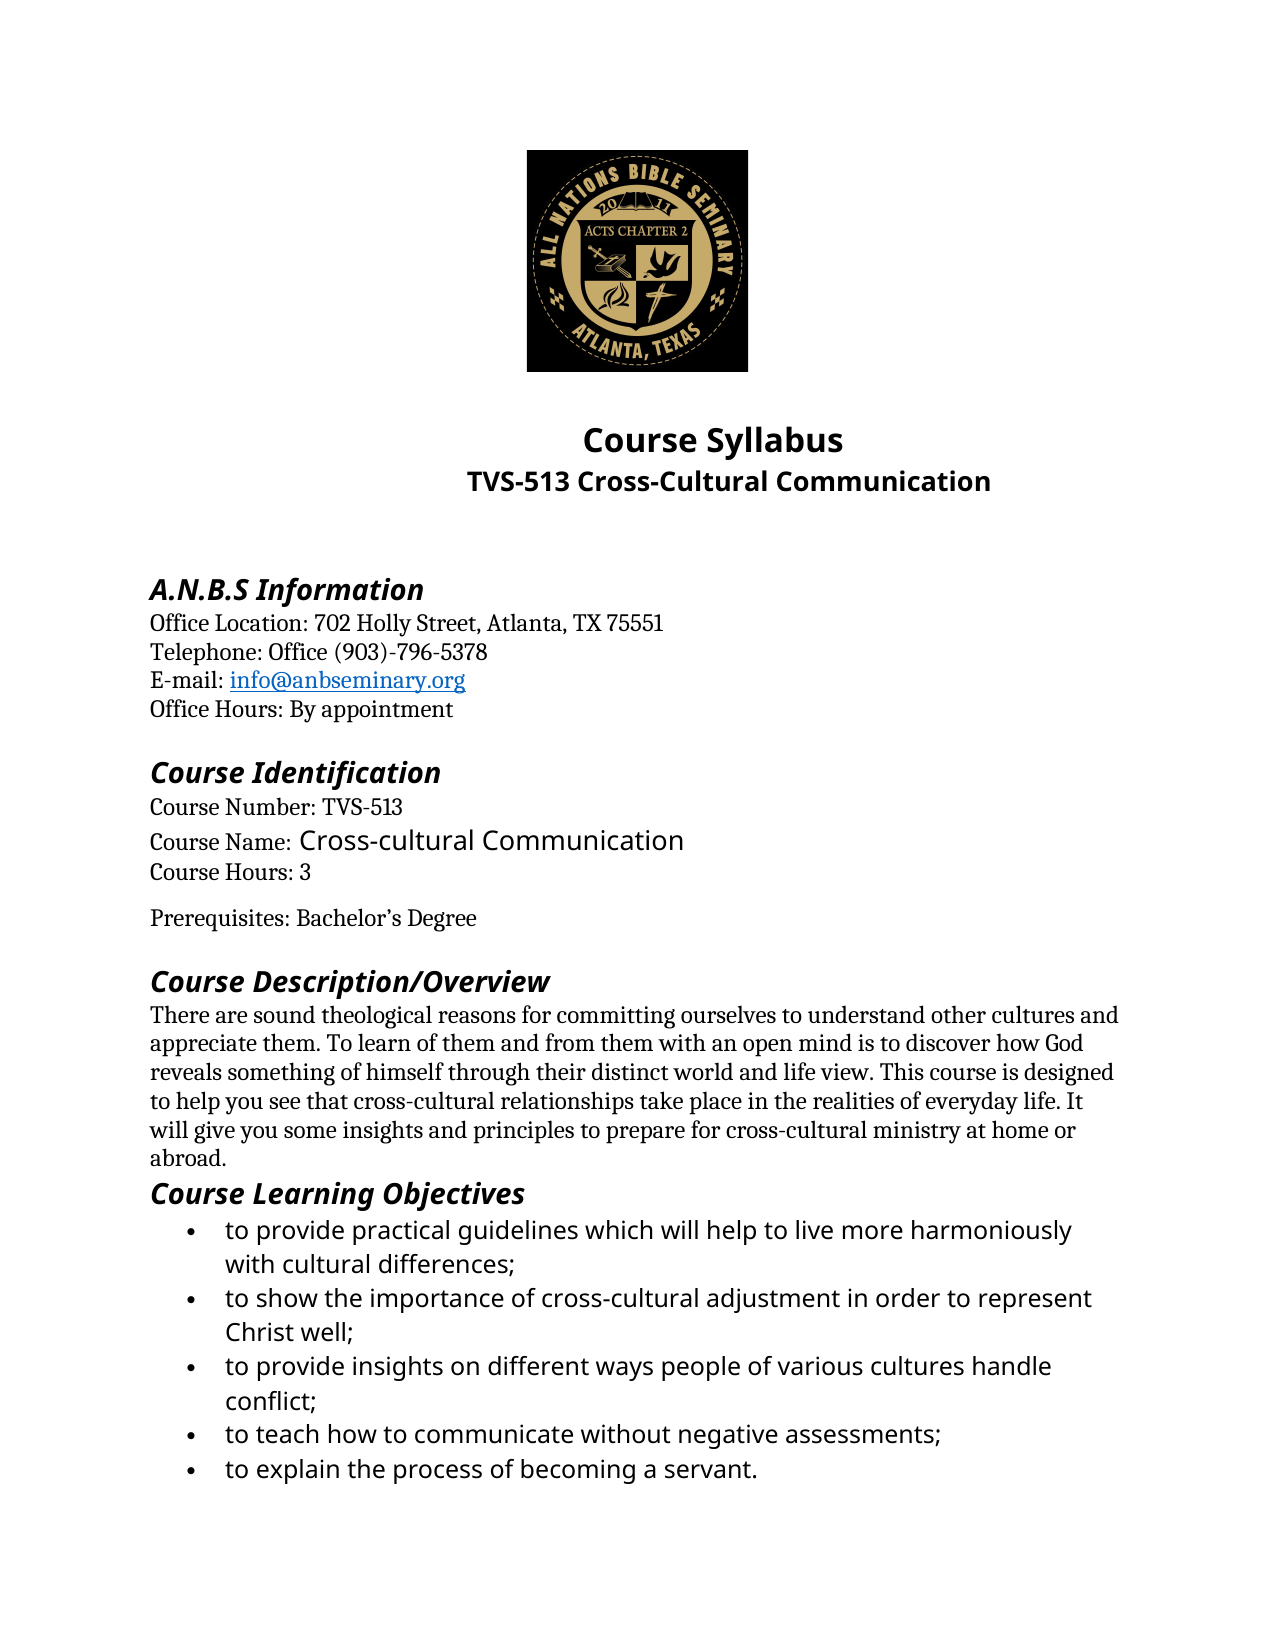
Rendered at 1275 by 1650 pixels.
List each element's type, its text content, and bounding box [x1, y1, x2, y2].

text Course Description/Overview [150, 961, 1125, 1001]
text Course Syllabus [150, 417, 1125, 462]
text There are sound theological reasons for committing ourselves to understand other cultures and appreciate them. To learn of them and from them with an open mind is to discover how God reveals something of himself through their distinct world and life view. This course is designed to help you see that cross-cultural relationships take place in the realities of everyday life. It will give you some insights and principles to prepare for cross-cultural ministry at home or abroad. [150, 1001, 1125, 1173]
list to show the importance of cross-cultural adjustment in order to represent Christ well; [187, 1281, 1125, 1349]
text Office Hours: By appointment [150, 695, 1125, 724]
list to teach how to communicate without negative assessments; [187, 1417, 1125, 1451]
text Prerequisites: Bachelor’s Degree [150, 903, 1125, 932]
text Telephone: Office (903)-796-5378 [150, 638, 1125, 666]
text Course Name: Cross-cultural Communication Course Hours: 3 [150, 821, 1125, 887]
list to explain the process of becoming a servant. [187, 1451, 1125, 1485]
text Office Location: 702 Holly Street, Atlanta, TX 75551 [150, 609, 1125, 638]
text Course Number: TVS-513 [150, 792, 1125, 821]
text E-mail: info@anbseminary.org [150, 666, 1125, 695]
text Course Learning Objectives [150, 1173, 1125, 1213]
text Course Identification [150, 753, 1125, 792]
list to provide practical guidelines which will help to live more harmoniously with cultural differences; [187, 1213, 1125, 1281]
text A.N.B.S Information [150, 569, 1125, 609]
list to provide insights on different ways people of various cultures handle conflict; [187, 1349, 1125, 1417]
text TVS-513 Cross-Cultural Communication [150, 462, 1125, 499]
